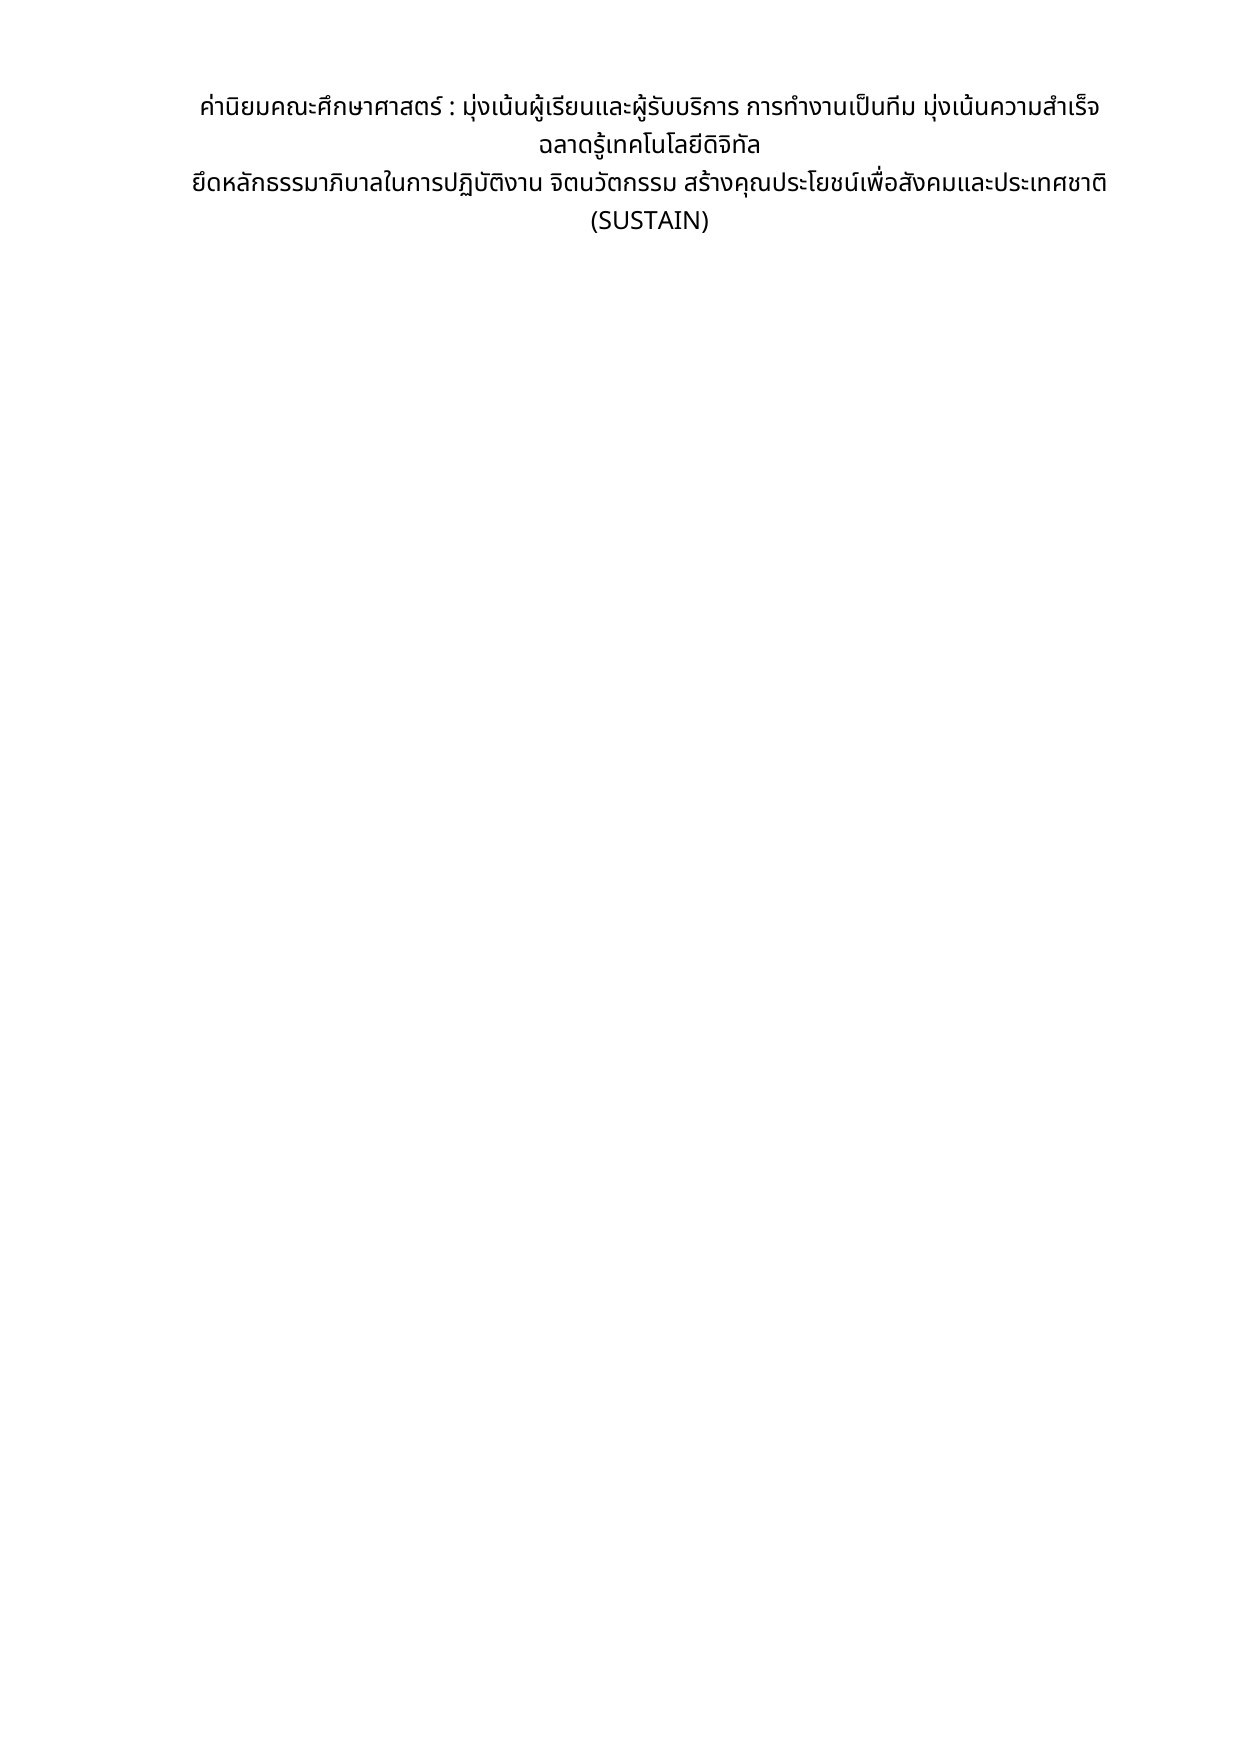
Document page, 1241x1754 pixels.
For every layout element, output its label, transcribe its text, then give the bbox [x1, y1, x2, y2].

text ค่านิยมคณะศึกษาศาสตร์ : มุ่งเน้นผู้เรียนและผู้รับบริการ การทำงานเป็นทีม มุ่งเน้นความสำเร็จ ฉลาดรู้เทคโนโลยีดิจิทัล [177, 89, 1122, 164]
text ยึดหลักธรรมาภิบาลในการปฏิบัติงาน จิตนวัตกรรม สร้างคุณประโยชน์เพื่อสังคมและประเทศชาติ (SUSTAIN) [177, 164, 1122, 236]
